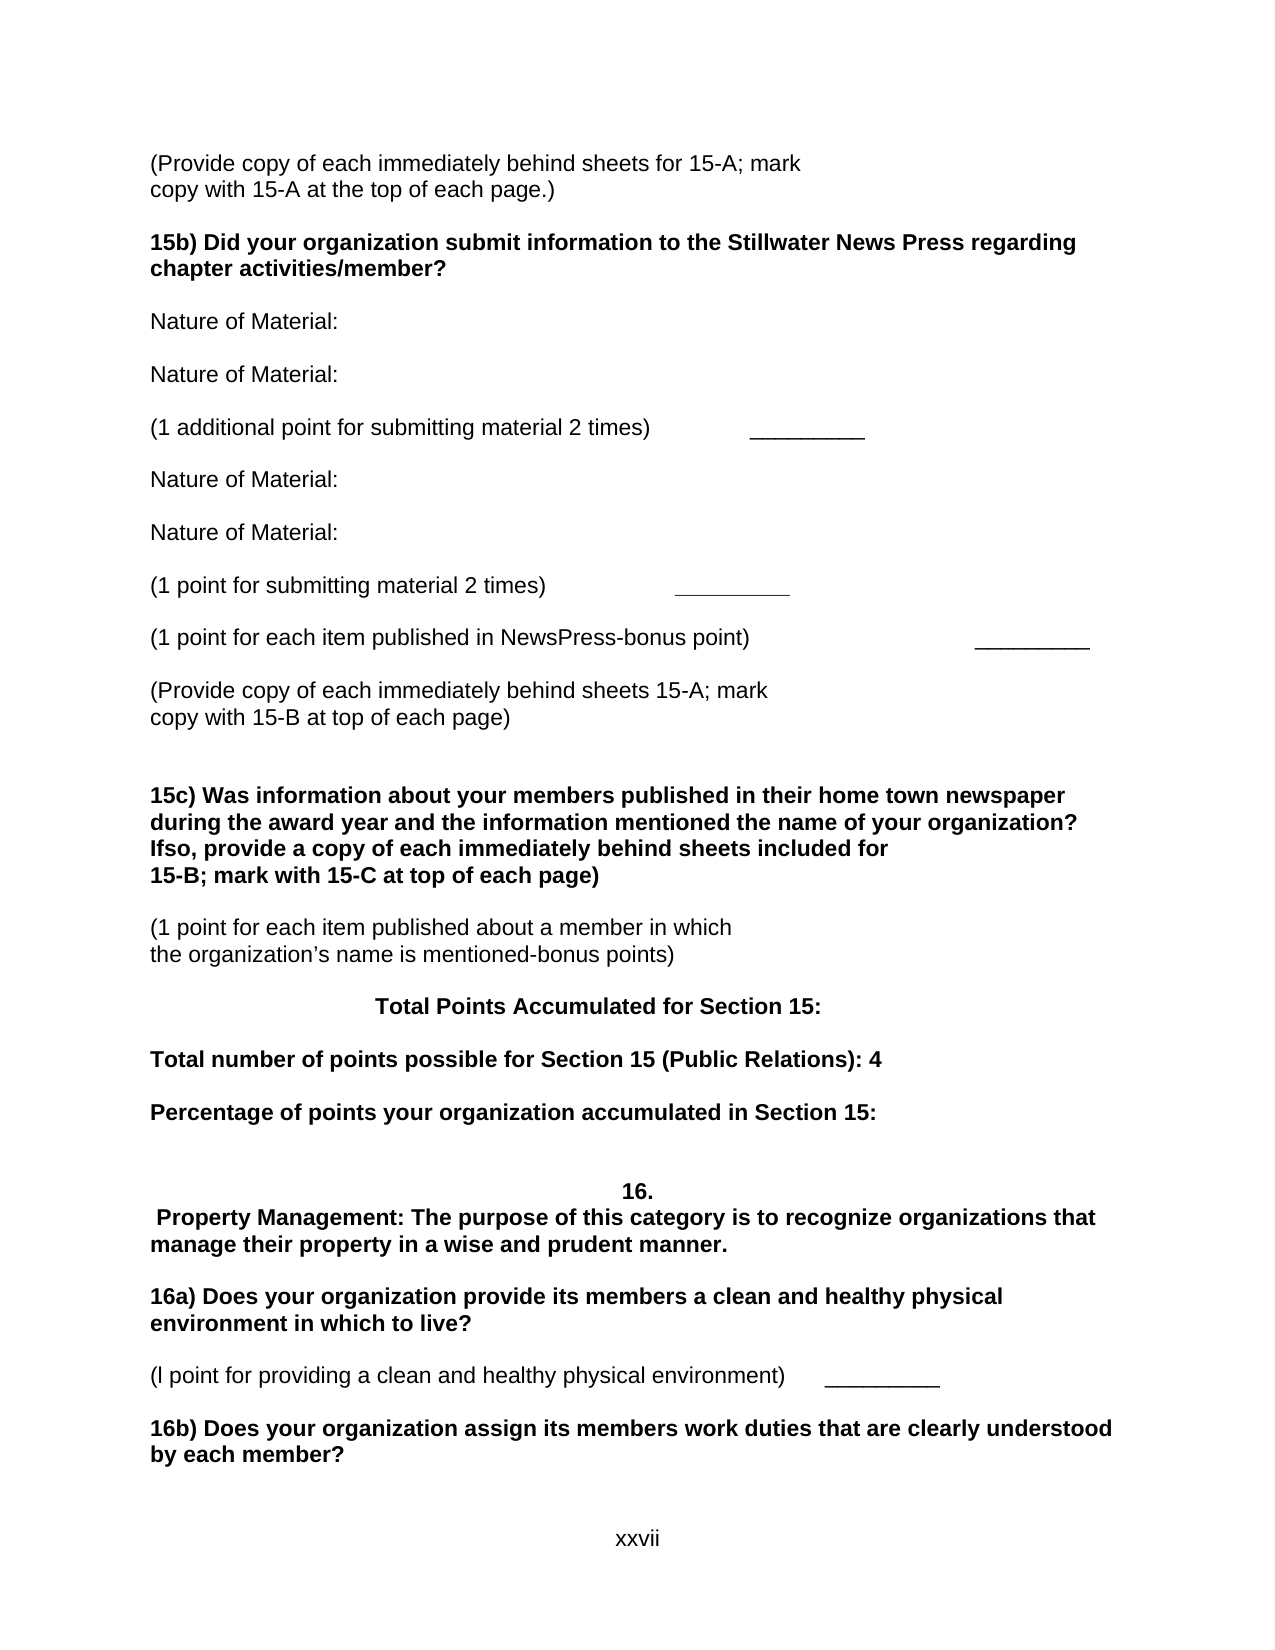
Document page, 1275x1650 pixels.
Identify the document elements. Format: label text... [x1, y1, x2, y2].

text (1 point for submitting material 2 times) _________ [150, 572, 1125, 598]
text copy with 15-B at top of each page) [150, 703, 1125, 730]
text (l point for providing a clean and healthy physical environment) _________ [150, 1362, 1125, 1389]
text Nature of Material: [150, 466, 1125, 493]
text 16. [150, 1178, 1125, 1204]
text 15-B; mark with 15-C at top of each page) [150, 862, 1125, 888]
text copy with 15-A at the top of each page.) [150, 176, 1125, 203]
text (1 point for each item published in NewsPress-bonus point) _________ [150, 624, 1125, 651]
text Percentage of points your organization accumulated in Section 15: [150, 1099, 1125, 1125]
text Property Management: The purpose of this category is to recognize organizations that manage their property in a wise and prudent manner. [150, 1204, 1125, 1257]
text Total Points Accumulated for Section 15: [150, 993, 1125, 1020]
text Nature of Material: [150, 519, 1125, 545]
text the organization’s name is mentioned-bonus points) [150, 941, 1125, 967]
text 15c) Was information about your members published in their home town newspaper during the award year and the information mentioned the name of your organization? Ifso, provide a copy of each immediately behind sheets included for [150, 782, 1125, 862]
text Total number of points possible for Section 15 (Public Relations): 4 [150, 1046, 1125, 1072]
text Nature of Material: [150, 361, 1125, 387]
text (1 point for each item published about a member in which [150, 914, 1125, 941]
text (Provide copy of each immediately behind sheets 15-A; mark [150, 677, 1125, 703]
text 16a) Does your organization provide its members a clean and healthy physical environment in which to live? [150, 1283, 1125, 1336]
text (1 additional point for submitting material 2 times) _________ [150, 413, 1125, 440]
text 16b) Does your organization assign its members work duties that are clearly understood by each member? [150, 1415, 1125, 1468]
text (Provide copy of each immediately behind sheets for 15-A; mark [150, 150, 1125, 176]
text 15b) Did your organization submit information to the Stillwater News Press regarding chapter activities/member? [150, 229, 1125, 282]
text Nature of Material: [150, 308, 1125, 334]
